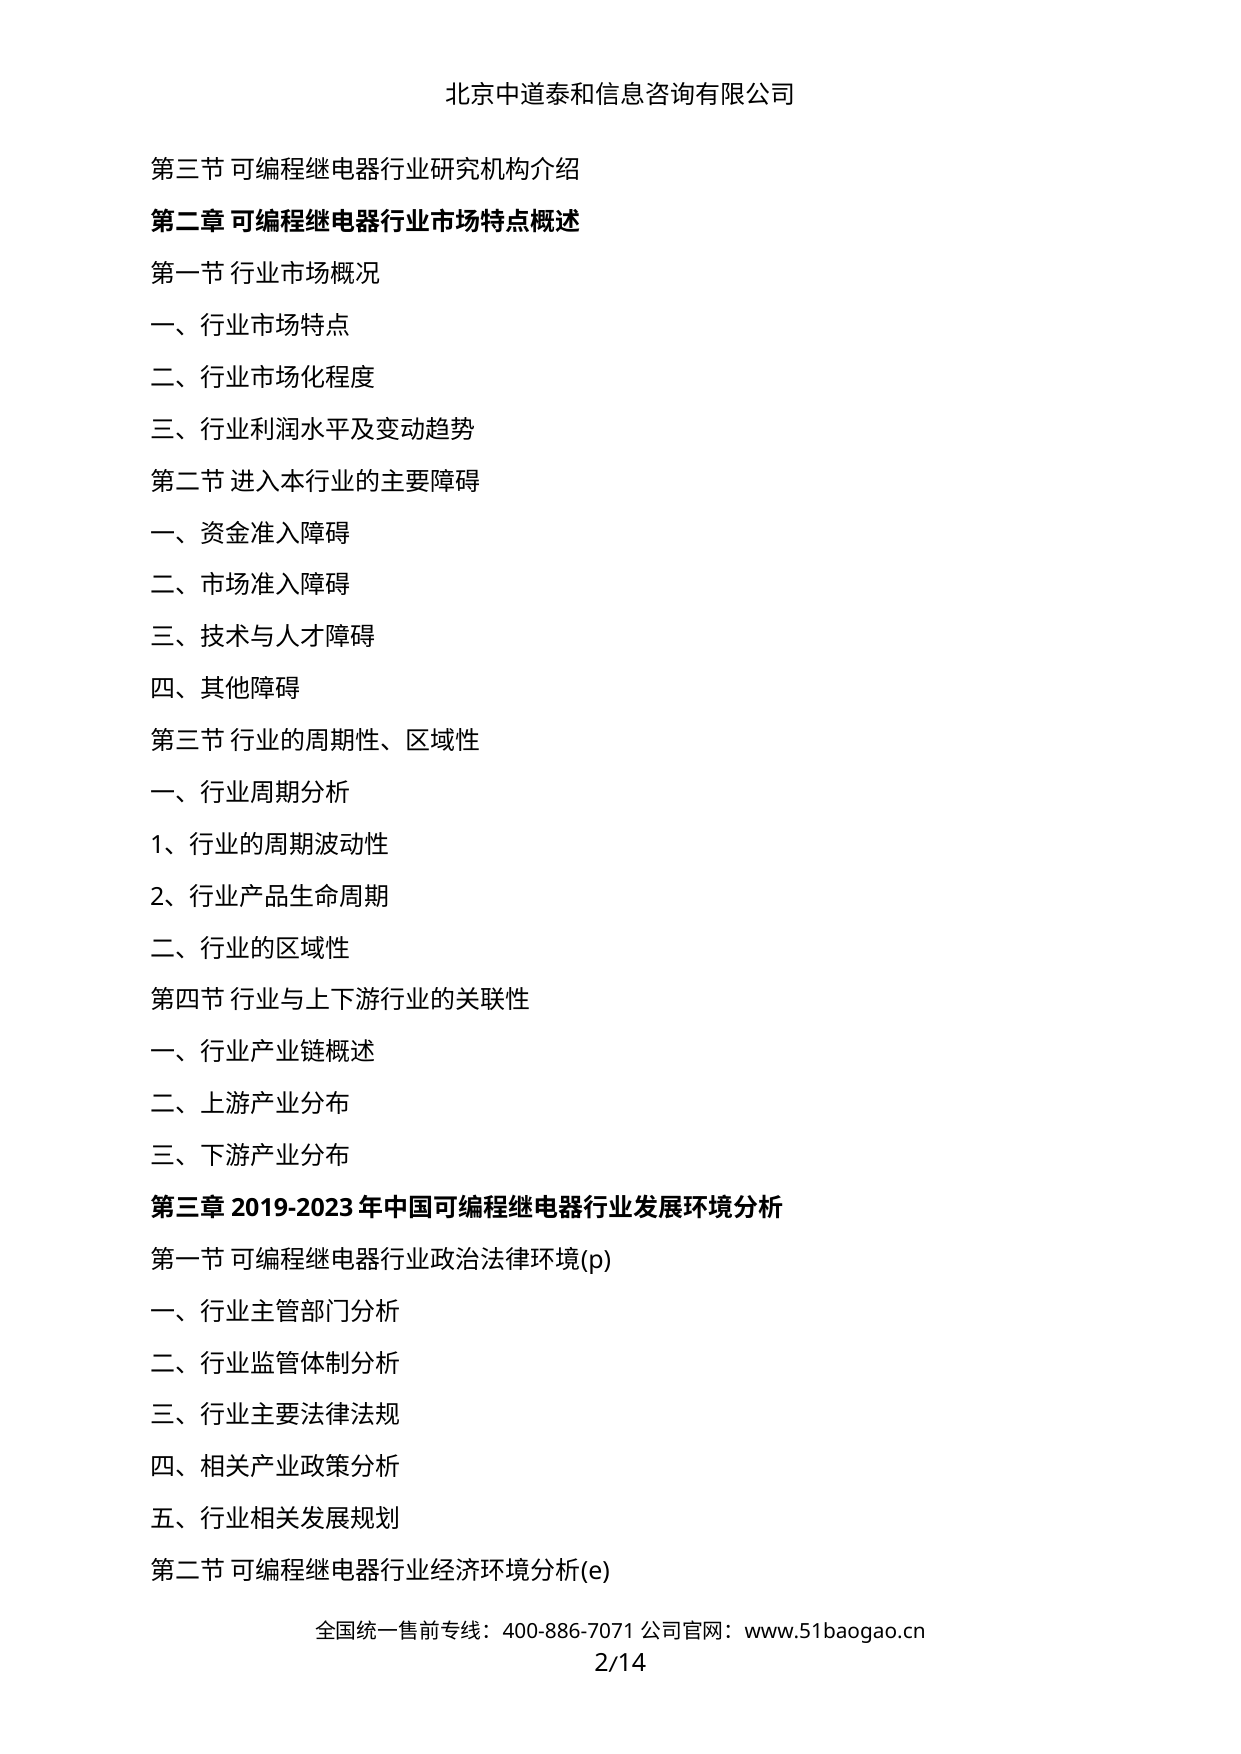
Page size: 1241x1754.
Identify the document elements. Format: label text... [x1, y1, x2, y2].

text 四、其他障碍 [150, 669, 1090, 705]
text 2、行业产品生命周期 [150, 876, 1090, 912]
text 二、行业的区域性 [150, 928, 1090, 964]
text 一、行业周期分析 [150, 772, 1090, 809]
text 一、行业产业链概述 [150, 1032, 1090, 1068]
text 三、技术与人才障碍 [150, 617, 1090, 653]
text 一、行业主管部门分析 [150, 1291, 1090, 1327]
text 第三节 可编程继电器行业研究机构介绍 [150, 150, 1090, 186]
text 第三章 2019-2023年中国可编程继电器行业发展环境分析 [150, 1187, 1090, 1224]
text 1、行业的周期波动性 [150, 824, 1090, 861]
text 一、行业市场特点 [150, 306, 1090, 342]
text 二、行业市场化程度 [150, 357, 1090, 394]
text 四、相关产业政策分析 [150, 1447, 1090, 1483]
text 第二章 可编程继电器行业市场特点概述 [150, 202, 1090, 238]
text 三、下游产业分布 [150, 1136, 1090, 1172]
text 第三节 行业的周期性、区域性 [150, 721, 1090, 757]
text 一、资金准入障碍 [150, 513, 1090, 549]
text 第一节 可编程继电器行业政治法律环境(p) [150, 1239, 1090, 1276]
text 三、行业利润水平及变动趋势 [150, 409, 1090, 446]
text 三、行业主要法律法规 [150, 1395, 1090, 1431]
text 二、行业监管体制分析 [150, 1343, 1090, 1379]
text 第四节 行业与上下游行业的关联性 [150, 980, 1090, 1016]
text 五、行业相关发展规划 [150, 1499, 1090, 1535]
text 第一节 行业市场概况 [150, 254, 1090, 290]
text 第二节 可编程继电器行业经济环境分析(e) [150, 1551, 1090, 1587]
text 二、上游产业分布 [150, 1084, 1090, 1120]
text 第二节 进入本行业的主要障碍 [150, 461, 1090, 497]
text 二、市场准入障碍 [150, 565, 1090, 601]
